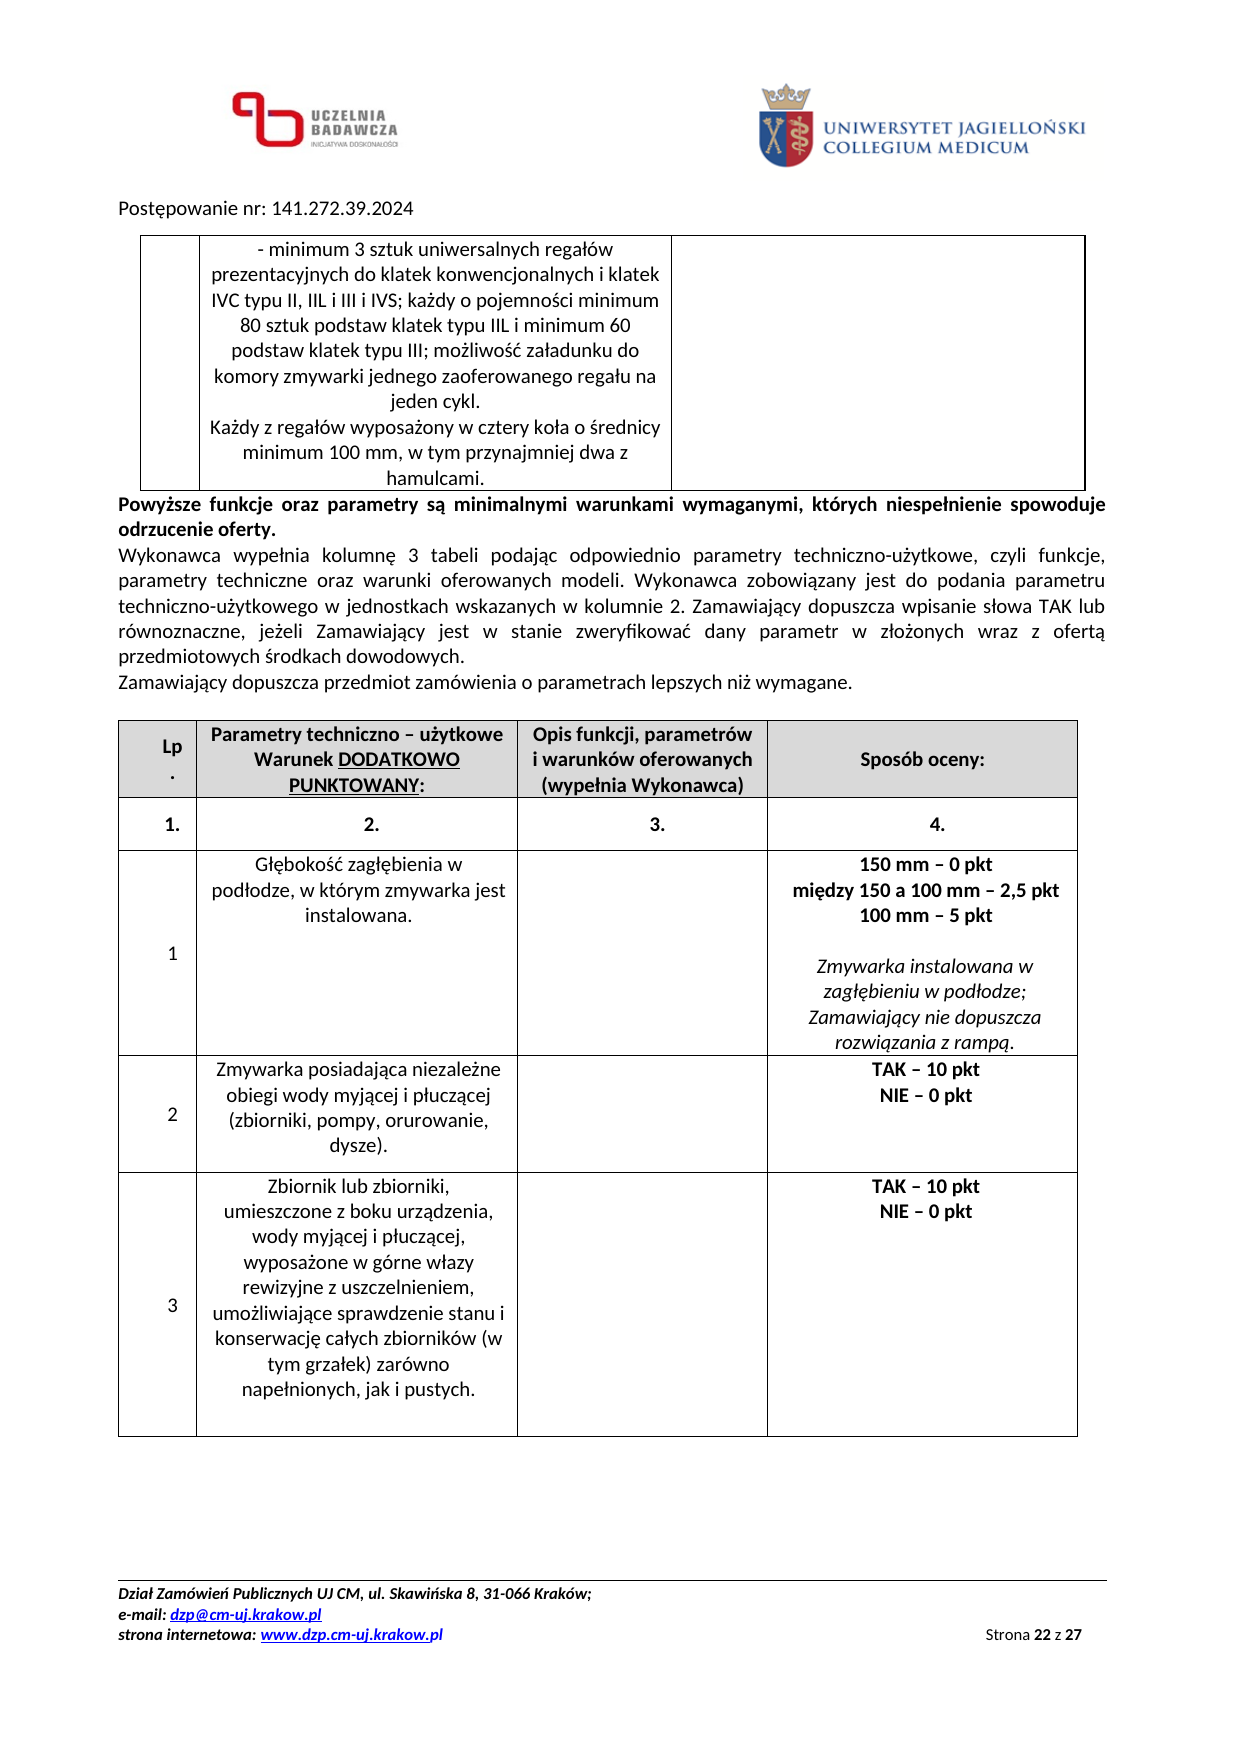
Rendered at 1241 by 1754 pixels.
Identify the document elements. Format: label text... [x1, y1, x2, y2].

table_cell 1. [119, 798, 196, 850]
table_header Sposób oceny: [768, 721, 1077, 797]
text Powyższe funkcje oraz parametry są minimalnymi warunkami wymaganymi, których niespełnienie spowoduje odrzucenie oferty. [118, 491, 1107, 542]
table_cell TAK – 10 pkt NIE – 0 pkt [768, 1173, 1077, 1436]
text Wykonawca wypełnia kolumnę 3 tabeli podając odpowiednio parametry techniczno-użytkowe, czyli funkcje, parametry techniczne oraz warunki oferowanych modeli. Wykonawca zobowiązany jest do podania parametru techniczno-użytkowego w jednostkach wskazanych w kolumnie 2. Zamawiający dopuszcza wpisanie słowa TAK lub równoznaczne, jeżeli Zamawiający jest w stanie zweryfikować dany parametr w złożonych wraz z ofertą przedmiotowych środkach dowodowych. [118, 542, 1107, 669]
table_cell Zbiornik lub zbiorniki, umieszczone z boku urządzenia, wody myjącej i płuczącej, wyposażone w górne włazy rewizyjne z uszczelnieniem, umożliwiające sprawdzenie stanu i konserwację całych zbiorników (w tym grzałek) zarówno napełnionych, jak i pustych. [197, 1173, 517, 1436]
table_cell 150 mm – 0 pkt między 150 a 100 mm – 2,5 pkt 100 mm – 5 pkt Zmywarka instalowana w zagłębieniu w podłodze; Zamawiający nie dopuszcza rozwiązania z rampą. [768, 851, 1077, 1055]
table_cell 3 [119, 1173, 196, 1436]
table_cell 2. [197, 798, 517, 850]
table_cell Głębokość zagłębienia w podłodze, w którym zmywarka jest instalowana. [197, 851, 517, 1055]
table_cell [518, 851, 767, 1055]
table_header Opis funkcji, parametrów i warunków oferowanych (wypełnia Wykonawca) [518, 721, 767, 797]
table_cell TAK – 10 pkt NIE – 0 pkt [768, 1056, 1077, 1172]
table_cell Zmywarka posiadająca niezależne obiegi wody myjącej i płuczącej (zbiorniki, pompy, orurowanie, dysze). [197, 1056, 517, 1172]
table_cell 3. [518, 798, 767, 850]
table_cell [518, 1173, 767, 1436]
table_cell [141, 236, 199, 490]
table_cell 4. [768, 798, 1077, 850]
picture [118, 73, 535, 181]
picture [742, 75, 1104, 181]
table_cell [518, 1056, 767, 1172]
text Zamawiający dopuszcza przedmiot zamówienia o parametrach lepszych niż wymagane. [118, 669, 1107, 694]
table_cell [672, 236, 1084, 490]
table_header Parametry techniczno – użytkowe Warunek DODATKOWO PUNKTOWANY: [197, 721, 517, 797]
table_header Lp. [119, 721, 196, 797]
table_cell 1 [119, 851, 196, 1055]
table_cell 2 [119, 1056, 196, 1172]
